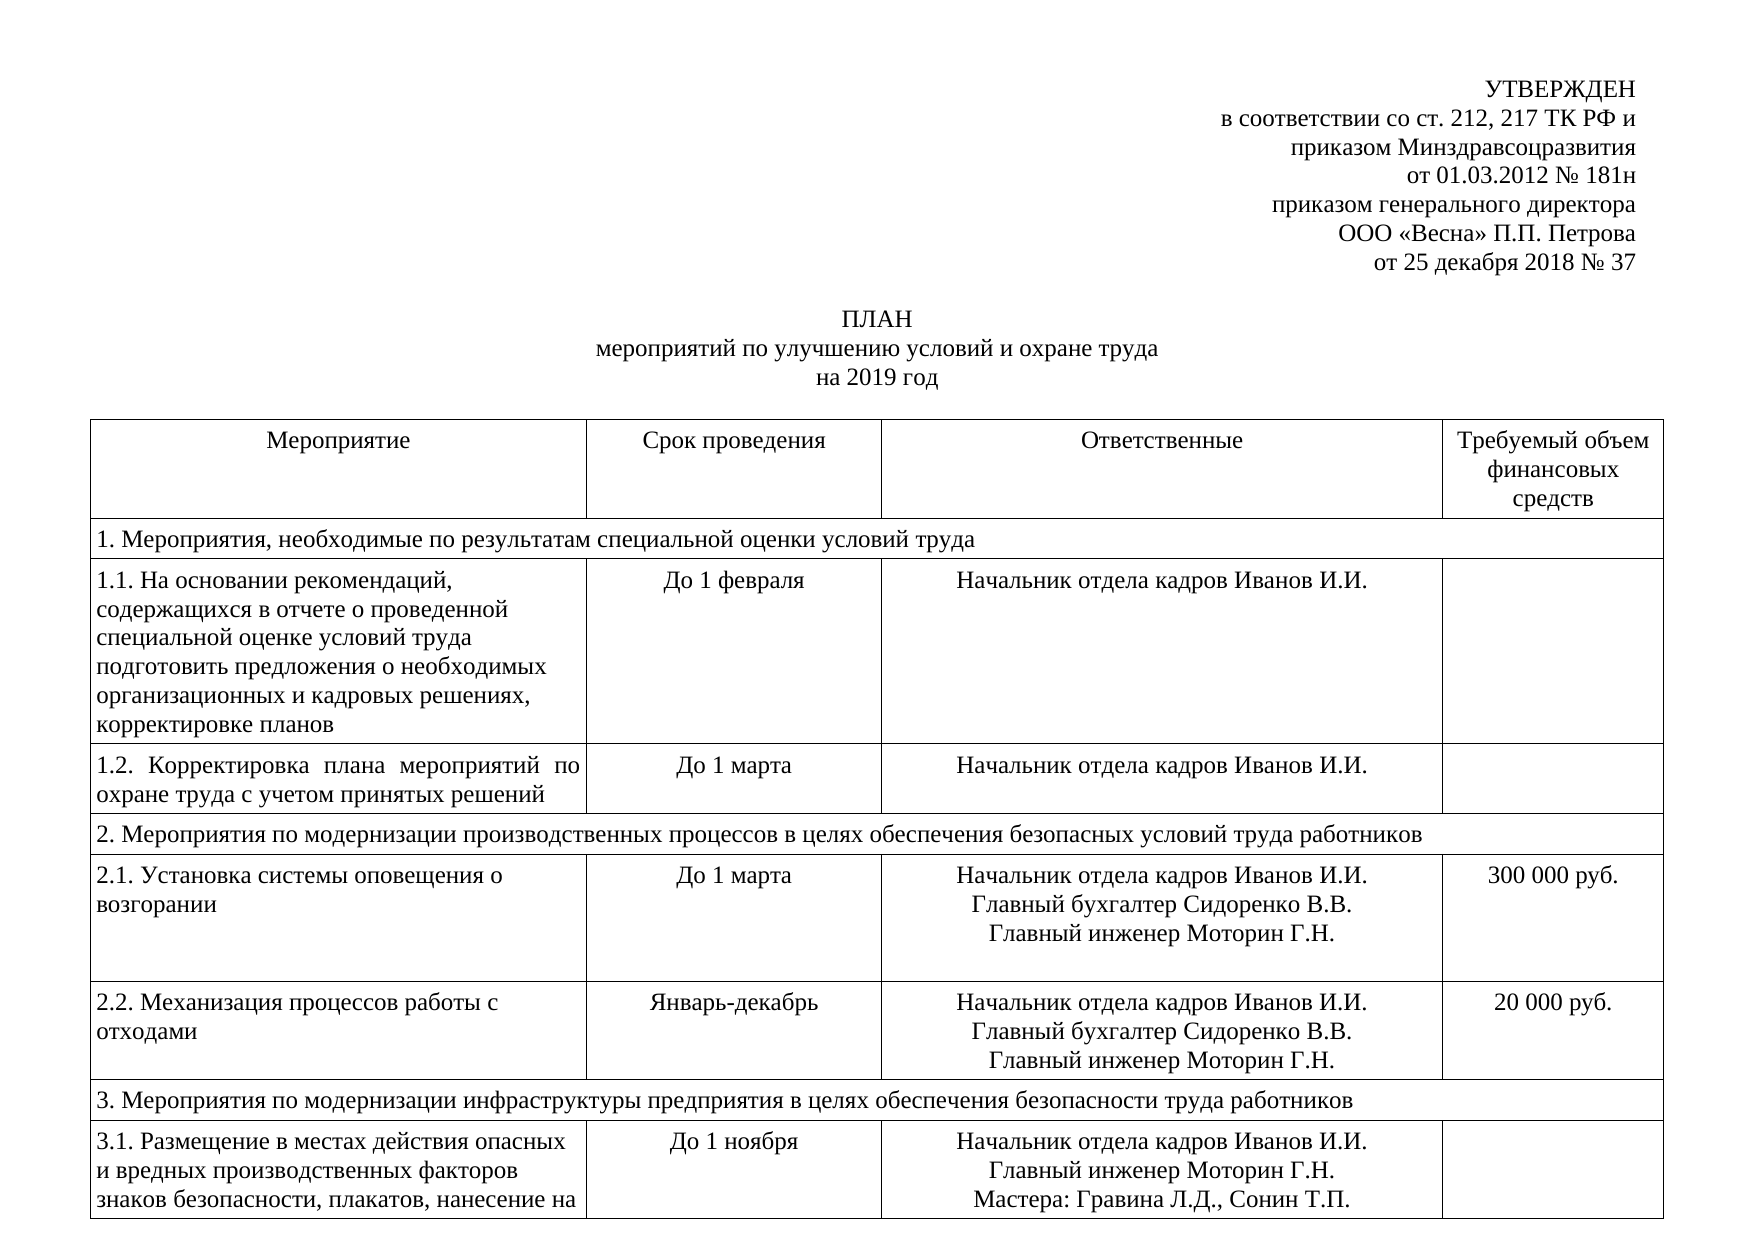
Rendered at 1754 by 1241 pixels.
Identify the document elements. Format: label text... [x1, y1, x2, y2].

table_cell 2.1. Установка системы оповещения о возгорании [91, 855, 586, 981]
table_cell 3. Мероприятия по модернизации инфраструктуры предприятия в целях обеспечения безопасности труда работников [91, 1080, 1663, 1120]
table_header Срок проведения [587, 420, 881, 517]
table_cell 2.2. Механизация процессов работы с отходами [91, 982, 586, 1079]
table_cell Начальник отдела кадров Иванов И.И. [882, 744, 1442, 813]
table_header Мероприятие [91, 420, 586, 517]
list УТВЕРЖДЕН [118, 74, 1636, 103]
table_cell 1.2. Корректировка плана мероприятий по охране труда с учетом принятых решений [91, 744, 586, 813]
table_cell Начальник отдела кадров Иванов И.И. Главный бухгалтер Сидоренко В.В. Главный инженер Моторин Г.Н. [882, 855, 1442, 981]
table_cell До 1 ноября [587, 1121, 881, 1218]
table_cell 20 000 руб. [1443, 982, 1663, 1079]
table_cell [1443, 559, 1663, 743]
text приказом генерального директора [118, 189, 1636, 218]
table_header Ответственные [882, 420, 1442, 517]
table_cell 2. Мероприятия по модернизации производственных процессов в целях обеспечения безопасных условий труда работников [91, 814, 1663, 854]
table_cell [1443, 1121, 1663, 1218]
table_cell 1.1. На основании рекомендаций, содержащихся в отчете о проведенной специальной оценке условий труда подготовить предложения о необходимых организационных и кадровых решениях, корректировке планов [91, 559, 586, 743]
table_cell Начальник отдела кадров Иванов И.И. Главный бухгалтер Сидоренко В.В. Главный инженер Моторин Г.Н. [882, 982, 1442, 1079]
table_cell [91, 1121, 586, 1218]
table_cell До 1 марта [587, 855, 881, 981]
table_cell 1. Мероприятия, необходимые по результатам специальной оценки условий труда [91, 519, 1663, 558]
list на 2019 год [118, 362, 1636, 391]
list приказом Минздравсоцразвития [118, 132, 1636, 161]
list от 25 декабря 2018 № 37 [118, 247, 1636, 276]
table_cell До 1 марта [587, 744, 881, 813]
table_cell Начальник отдела кадров Иванов И.И. [882, 559, 1442, 743]
list ПЛАН [118, 304, 1636, 333]
table_cell До 1 февраля [587, 559, 881, 743]
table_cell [882, 1121, 1442, 1218]
list мероприятий по улучшению условий и охране труда [118, 333, 1636, 362]
table_header Требуемый объем финансовых средств [1443, 420, 1663, 517]
list от 01.03.2012 № 181н [118, 161, 1636, 189]
text ООО «Весна» П.П. Петрова [118, 218, 1636, 247]
list в соответствии со ст. 212, 217 ТК РФ и [118, 103, 1636, 132]
table_cell 300 000 руб. [1443, 855, 1663, 981]
table_cell [1443, 744, 1663, 813]
table_cell Январь-декабрь [587, 982, 881, 1079]
